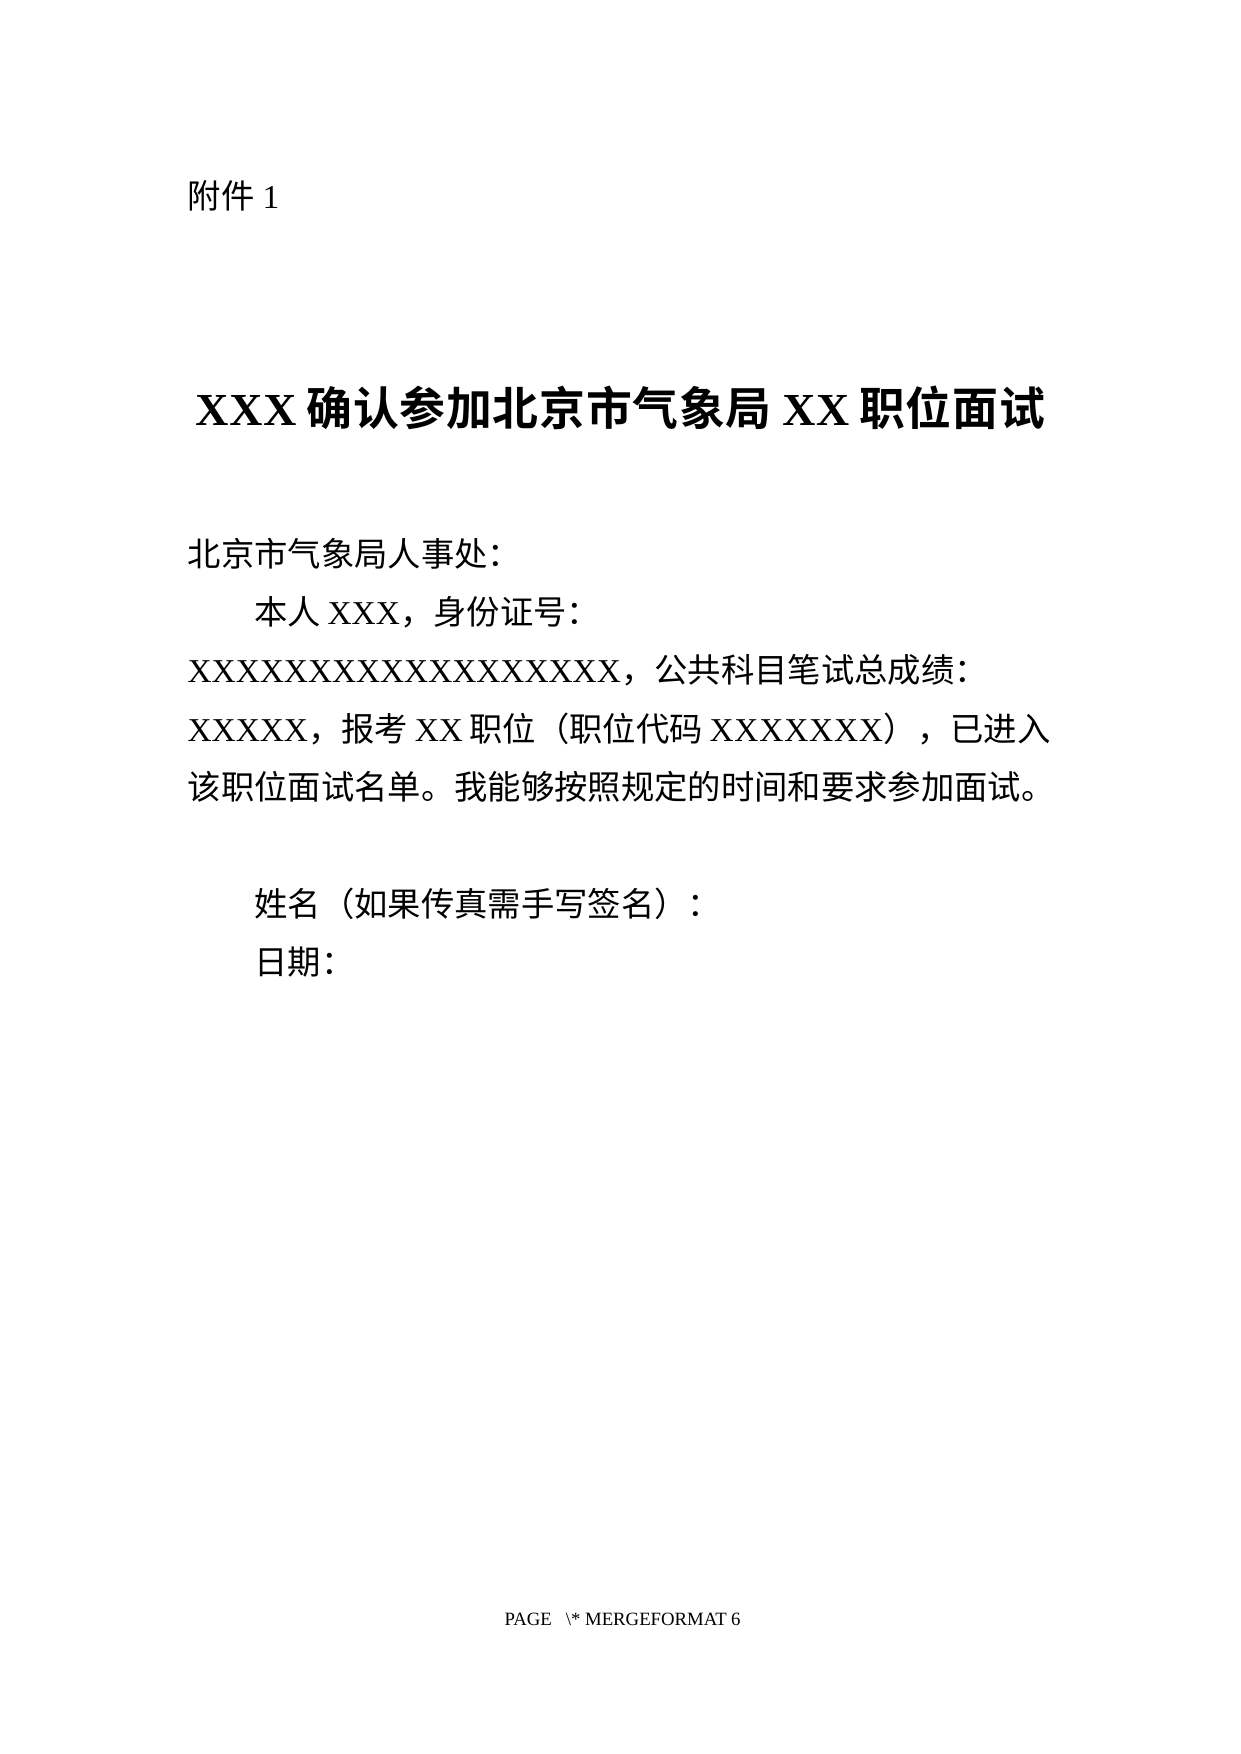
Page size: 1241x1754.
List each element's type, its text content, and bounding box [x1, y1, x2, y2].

text 姓名（如果传真需手写签名）： [187, 869, 1053, 928]
text 附件1 [187, 162, 1053, 227]
text XXX确认参加北京市气象局XX职位面试 [187, 357, 1053, 454]
text 北京市气象局人事处： [187, 519, 1053, 578]
text 日期： [187, 928, 1053, 986]
text 本人XXX，身份证号：XXXXXXXXXXXXXXXXXX，公共科目笔试总成绩：XXXXX，报考XX职位（职位代码XXXXXXX），已进入该职位面试名单。我能够按照规定的时间和要求参加面试。 [187, 578, 1053, 811]
